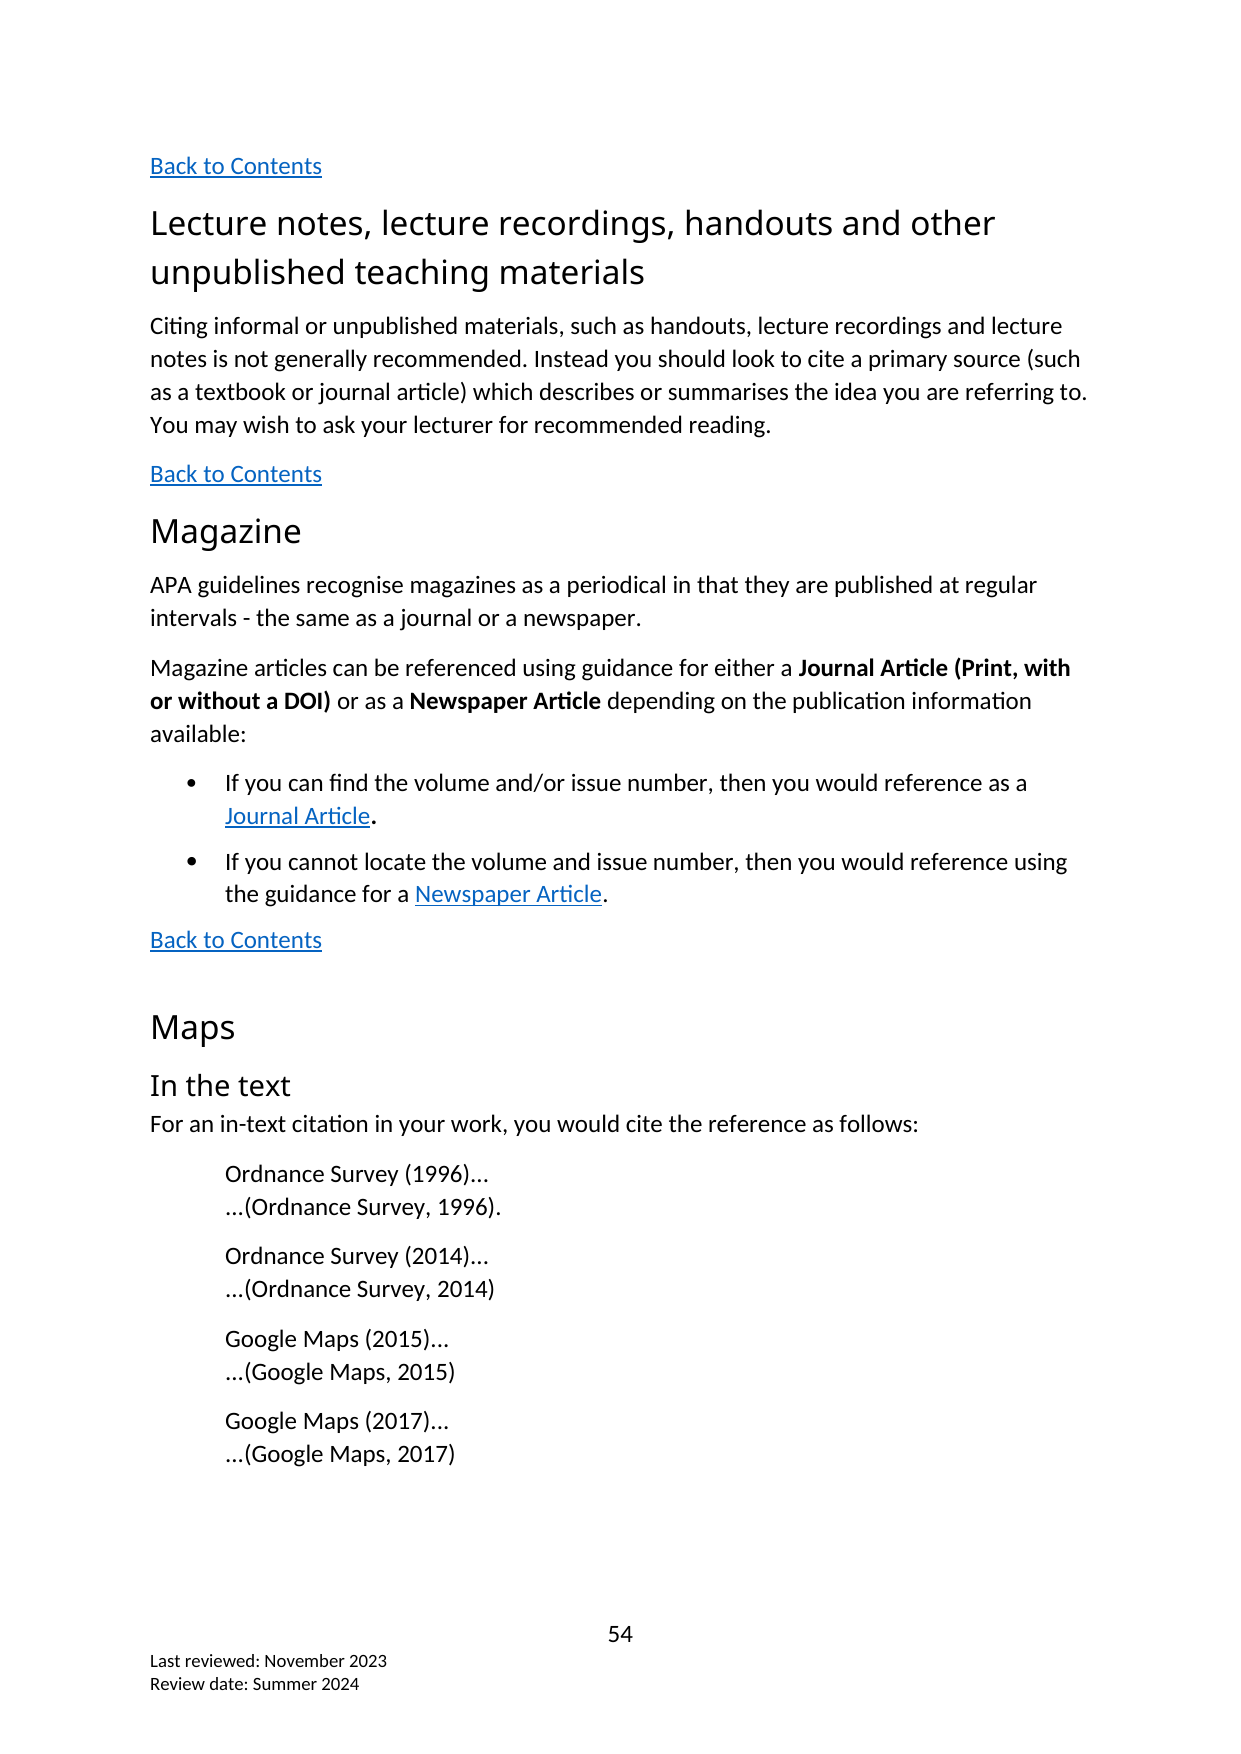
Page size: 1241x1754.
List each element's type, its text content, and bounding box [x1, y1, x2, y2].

text Back to Contents [150, 458, 1090, 489]
subtitle Maps [150, 1004, 1090, 1049]
text Google Maps (2015)... ...(Google Maps, 2015) [225, 1323, 1090, 1386]
text APA guidelines recognise magazines as a periodical in that they are published at regular intervals - the same as a journal or a newspaper. [150, 569, 1090, 633]
text Back to Contents [150, 924, 1090, 954]
text Google Maps (2017)... ...(Google Maps, 2017) [225, 1405, 1090, 1469]
text Magazine articles can be referenced using guidance for either a Journal Article (Print, with or without a DOI) or as a Newspaper Article depending on the publication information available: [150, 652, 1090, 748]
subtitle In the text [150, 1066, 1090, 1105]
list If you can find the volume and/or issue number, then you would reference as a Journal Article. [187, 767, 1090, 831]
subtitle Lecture notes, lecture recordings, handouts and other unpublished teaching materials [150, 199, 1090, 294]
text Ordnance Survey (2014)... ...(Ordnance Survey, 2014) [225, 1240, 1090, 1304]
list If you cannot locate the volume and issue number, then you would reference using the guidance for a Newspaper Article. [187, 846, 1090, 909]
text Back to Contents [150, 150, 1090, 181]
text Citing informal or unpublished materials, such as handouts, lecture recordings and lecture notes is not generally recommended. Instead you should look to cite a primary source (such as a textbook or journal article) which describes or summarises the idea you are referring to. You may wish to ask your lecturer for recommended reading. [150, 310, 1090, 439]
text Ordnance Survey (1996)... ...(Ordnance Survey, 1996). [225, 1158, 1090, 1221]
subtitle Magazine [150, 508, 1090, 553]
text For an in-text citation in your work, you would cite the reference as follows: [150, 1108, 1090, 1139]
